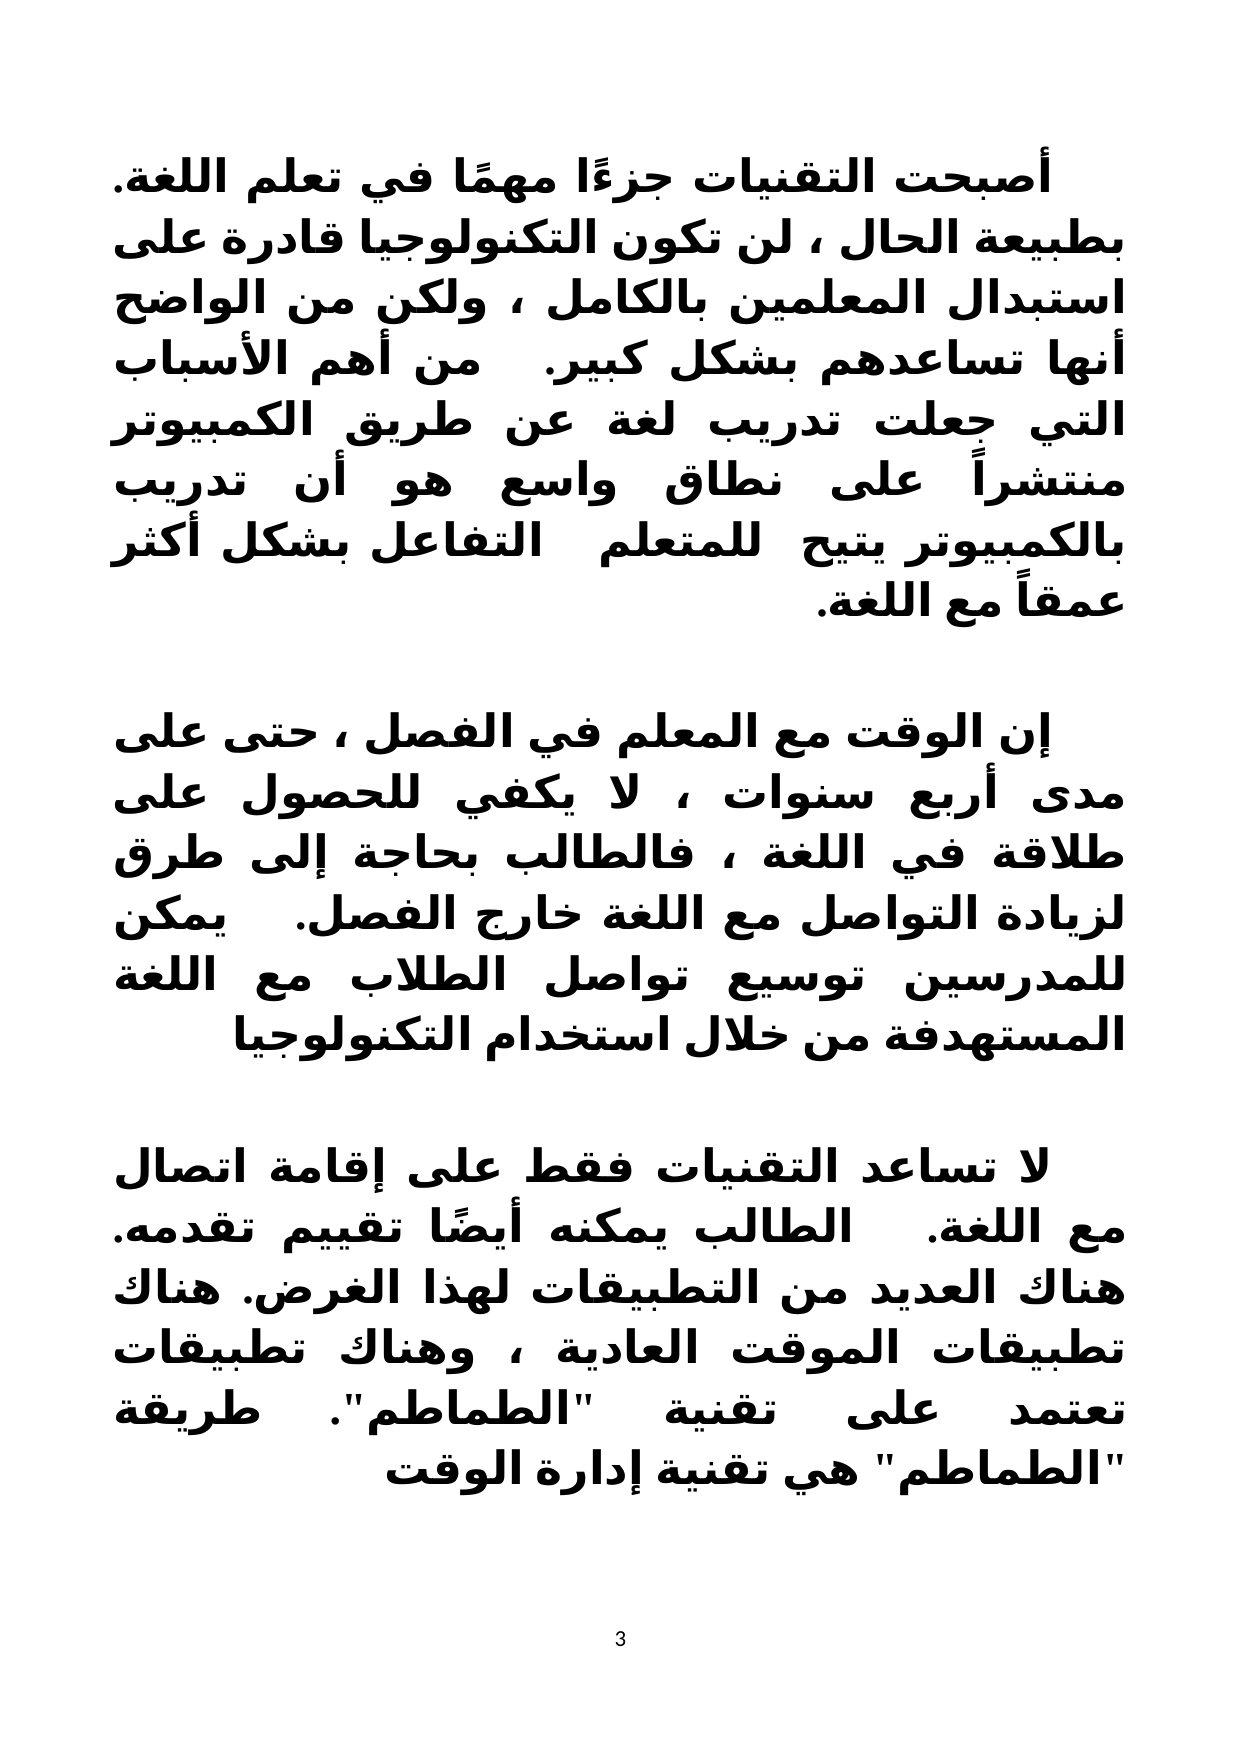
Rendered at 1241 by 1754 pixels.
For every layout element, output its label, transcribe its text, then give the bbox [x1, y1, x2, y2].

text إن الوقت مع المعلم في الفصل ، حتى على مدى أربع سنوات ، لا يكفي للحصول على طلاقة في اللغة ، فالطالب بحاجة إلى طرق لزيادة التواصل مع اللغة خارج الفصل. يمكن للمدرسين توسيع تواصل الطلاب مع اللغة المستهدفة من خلال استخدام التكنولوجيا [112, 705, 1128, 1060]
text أصبحت التقنيات جزءًا مهمًا في تعلم اللغة. بطبيعة الحال ، لن تكون التكنولوجيا قادرة على استبدال المعلمين بالكامل ، ولكن من الواضح أنها تساعدهم بشكل كبير. من أهم الأسباب التي جعلت تدريب لغة عن طريق الكمبيوتر منتشراً على نطاق واسع هو أن تدريب بالكمبيوتر يتيح للمتعلم التفاعل بشكل أكثر عمقاً مع اللغة. [112, 150, 1128, 626]
text لا تساعد التقنيات فقط على إقامة اتصال مع اللغة. الطالب يمكنه أيضًا تقييم تقدمه. هناك العديد من التطبيقات لهذا الغرض. هناك تطبيقات الموقت العادية ، وهناك تطبيقات تعتمد على تقنية "الطماطم". طريقة "الطماطم" هي تقنية إدارة الوقت [112, 1139, 1128, 1494]
